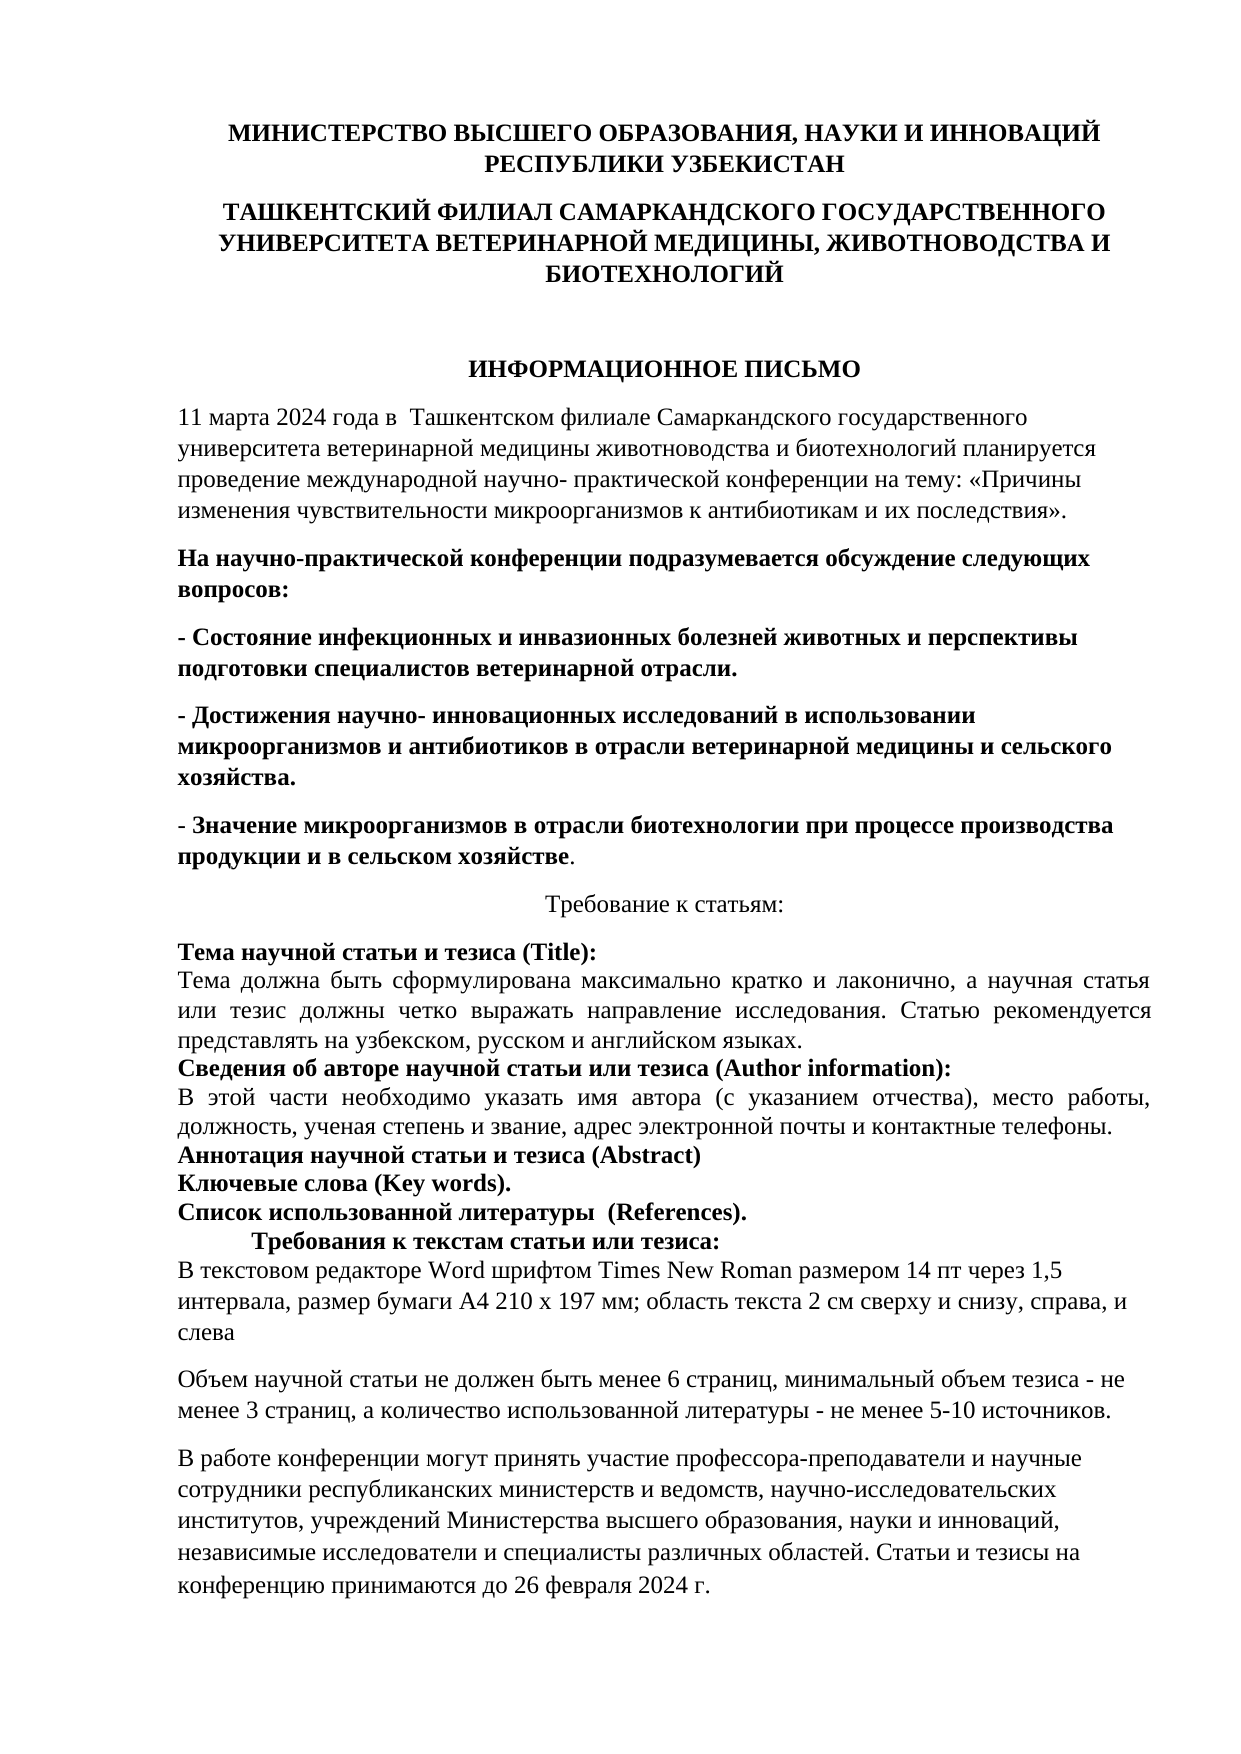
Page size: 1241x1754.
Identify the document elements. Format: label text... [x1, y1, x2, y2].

text - Состояние инфекционных и инвазионных болезней животных и перспективы подготовки специалистов ветеринарной отрасли. [177, 622, 1152, 681]
text Тема должна быть сформулирована максимально кратко и лаконично, а научная статья или тезис должны четко выражать направление исследования. Статью рекомендуется представлять на узбекском, русском и английском языках. [177, 965, 1152, 1053]
text МИНИСТЕРСТВО ВЫСШЕГО ОБРАЗОВАНИЯ, НАУКИ И ИННОВАЦИЙ РЕСПУБЛИКИ УЗБЕКИСТАН [177, 118, 1152, 178]
text ИНФОРМАЦИОННОЕ ПИСЬМО [177, 354, 1152, 383]
text ТАШКЕНТСКИЙ ФИЛИАЛ САМАРКАНДСКОГО ГОСУДАРСТВЕННОГО УНИВЕРСИТЕТА ВЕТЕРИНАРНОЙ МЕДИЦИНЫ, ЖИВОТНОВОДСТВА И БИОТЕХНОЛОГИЙ [177, 197, 1152, 288]
text В этой части необходимо указать имя автора (с указанием отчества), место работы, должность, ученая степень и звание, адрес электронной почты и контактные телефоны. [177, 1082, 1152, 1140]
text Объем научной статьи не должен быть менее 6 страниц, минимальный объем тезиса - не менее 3 страниц, а количество использованной литературы - не менее 5-10 источников. [177, 1364, 1152, 1424]
text Требование к статьям: [177, 889, 1152, 918]
text Требования к текстам статьи или тезиса: [177, 1226, 1152, 1255]
text Ключевые слова (Key words). [177, 1168, 1152, 1197]
text Сведения об авторе научной статьи или тезиса (Author information): [177, 1053, 1152, 1082]
text - Значение микроорганизмов в отрасли биотехнологии при процессе производства продукции и в сельском хозяйстве. [177, 810, 1152, 870]
text В работе конференции могут принять участие профессора-преподаватели и научные сотрудники республиканских министерств и ведомств, научно-исследовательских институтов, учреждений Министерства высшего образования, науки и инноваций, независимые исследователи и специалисты различных областей. Статьи и тезисы на конференцию принимаются до 26 февраля 2024 г. [177, 1443, 1152, 1600]
text 11 марта 2024 года в Ташкентском филиале Самаркандского государственного университета ветеринарной медицины животноводства и биотехнологий планируется проведение международной научно- практической конференции на тему: «Причины изменения чувствительности микроорганизмов к антибиотикам и их последствия». [177, 402, 1152, 524]
text В текстовом редакторе Word шрифтом Times New Roman размером 14 пт через 1,5 интервала, размер бумаги А4 210 х 197 мм; область текста 2 см сверху и снизу, справа, и слева [177, 1255, 1152, 1346]
text Список использованной литературы (References). [177, 1197, 1152, 1226]
text На научно-практической конференции подразумевается обсуждение следующих вопросов: [177, 543, 1152, 603]
text Тема научной статьи и тезиса (Title): [177, 937, 1152, 965]
text Аннотация научной статьи и тезиса (Abstract) [177, 1140, 1152, 1168]
text - Достижения научно- инновационных исследований в использовании микроорганизмов и антибиотиков в отрасли ветеринарной медицины и сельского хозяйства. [177, 700, 1152, 791]
